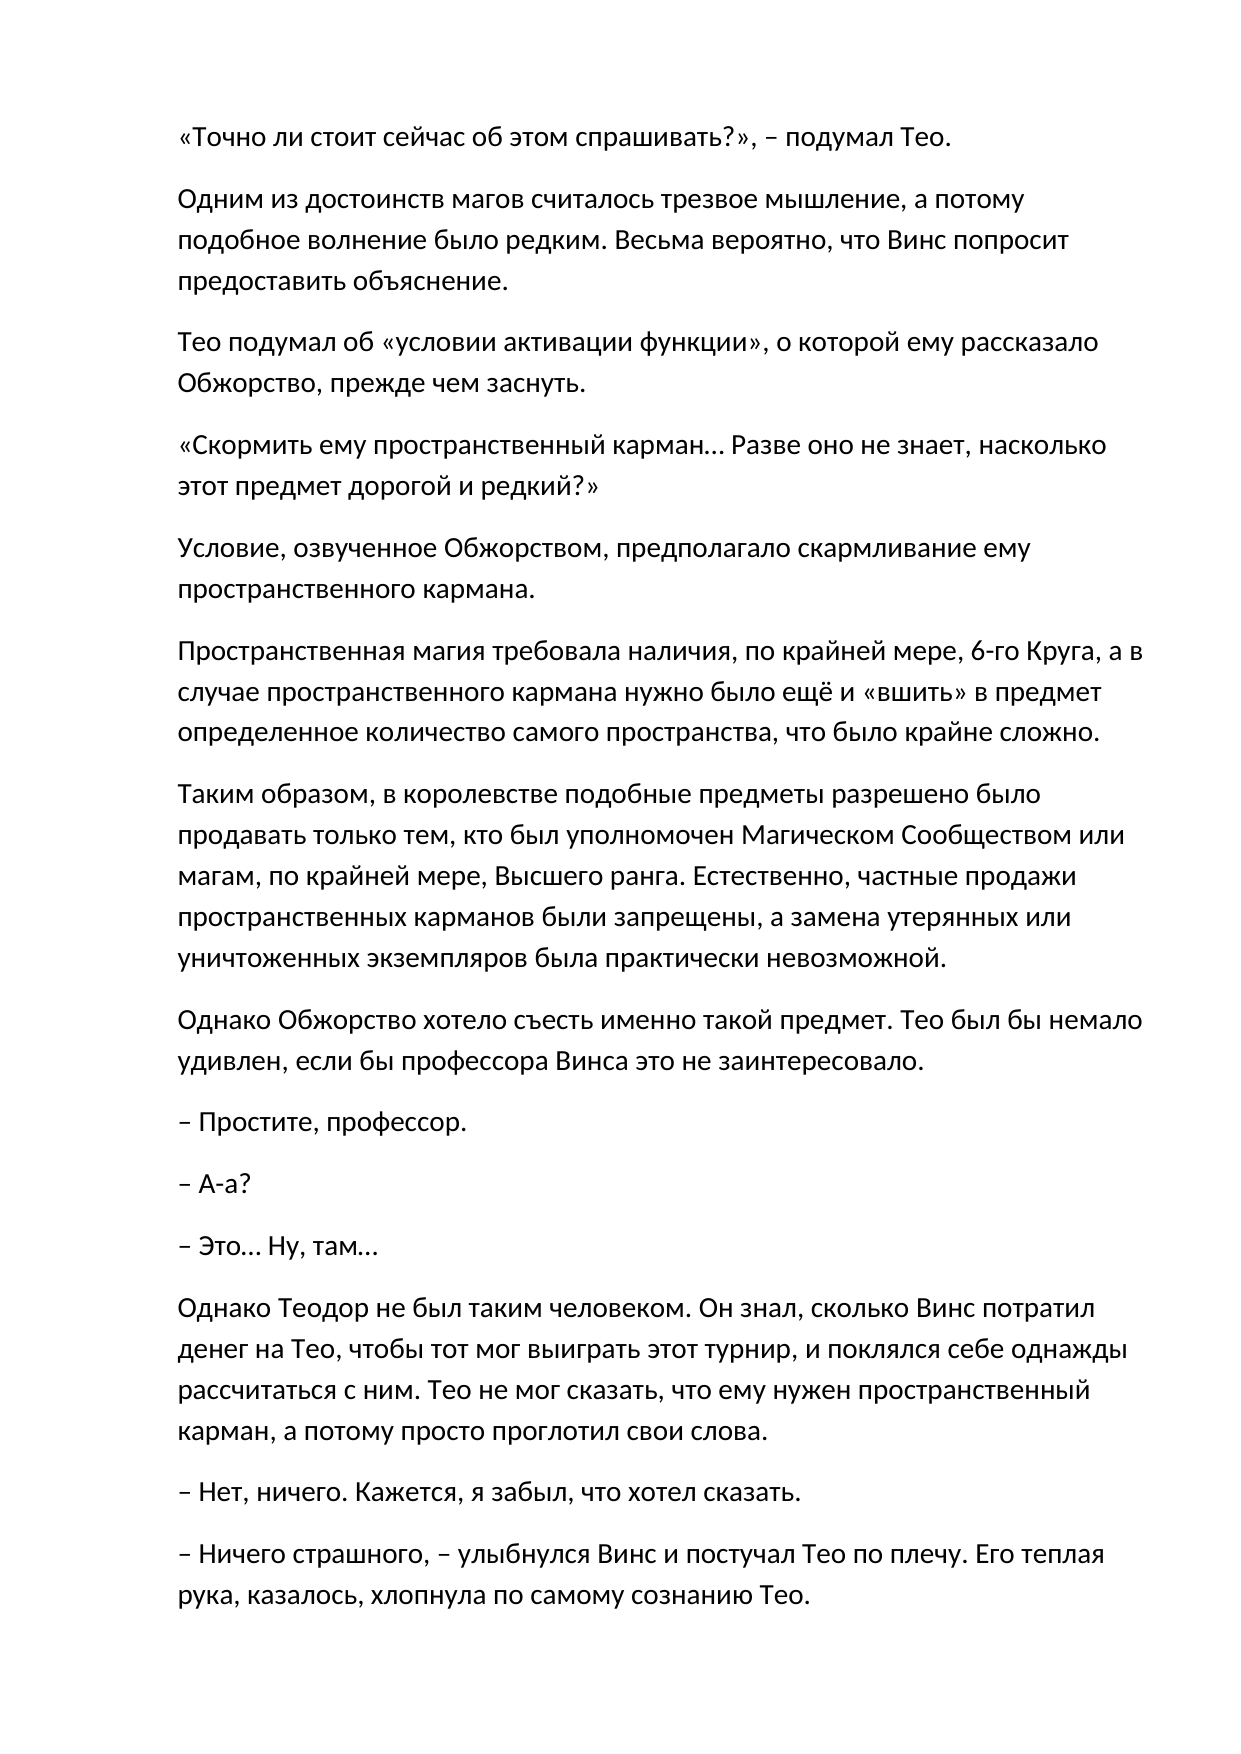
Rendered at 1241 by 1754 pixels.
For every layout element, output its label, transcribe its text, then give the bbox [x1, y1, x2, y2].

text Однако Теодор не был таким человеком. Он знал, сколько Винс потратил денег на Тео, чтобы тот мог выиграть этот турнир, и поклялся себе однажды рассчитаться с ним. Тео не мог сказать, что ему нужен пространственный карман, а потому просто проглотил свои слова. [177, 1289, 1152, 1447]
text «Скормить ему пространственный карман… Разве оно не знает, насколько этот предмет дорогой и редкий?» [177, 426, 1152, 503]
text Условие, озвученное Обжорством, предполагало скармливание ему пространственного кармана. [177, 529, 1152, 606]
text Одним из достоинств магов считалось трезвое мышление, а потому подобное волнение было редким. Весьма вероятно, что Винс попросит предоставить объяснение. [177, 180, 1152, 297]
text Тео подумал об «условии активации функции», о которой ему рассказало Обжорство, прежде чем заснуть. [177, 323, 1152, 400]
text – Нет, ничего. Кажется, я забыл, что хотел сказать. [177, 1473, 1152, 1509]
text – Простите, профессор. [177, 1103, 1152, 1139]
text Однако Обжорство хотело съесть именно такой предмет. Тео был бы немало удивлен, если бы профессора Винса это не заинтересовало. [177, 1001, 1152, 1077]
text – А-а? [177, 1165, 1152, 1201]
text «Точно ли стоит сейчас об этом спрашивать?», – подумал Тео. [177, 118, 1152, 154]
text – Это… Ну, там… [177, 1227, 1152, 1263]
text Пространственная магия требовала наличия, по крайней мере, 6-го Круга, а в случае пространственного кармана нужно было ещё и «вшить» в предмет определенное количество самого пространства, что было крайне сложно. [177, 632, 1152, 749]
text Таким образом, в королевстве подобные предметы разрешено было продавать только тем, кто был уполномочен Магическом Сообществом или магам, по крайней мере, Высшего ранга. Естественно, частные продажи пространственных карманов были запрещены, а замена утерянных или уничтоженных экземпляров была практически невозможной. [177, 775, 1152, 975]
text – Ничего страшного, – улыбнулся Винс и постучал Тео по плечу. Его теплая рука, казалось, хлопнула по самому сознанию Тео. [177, 1535, 1152, 1612]
